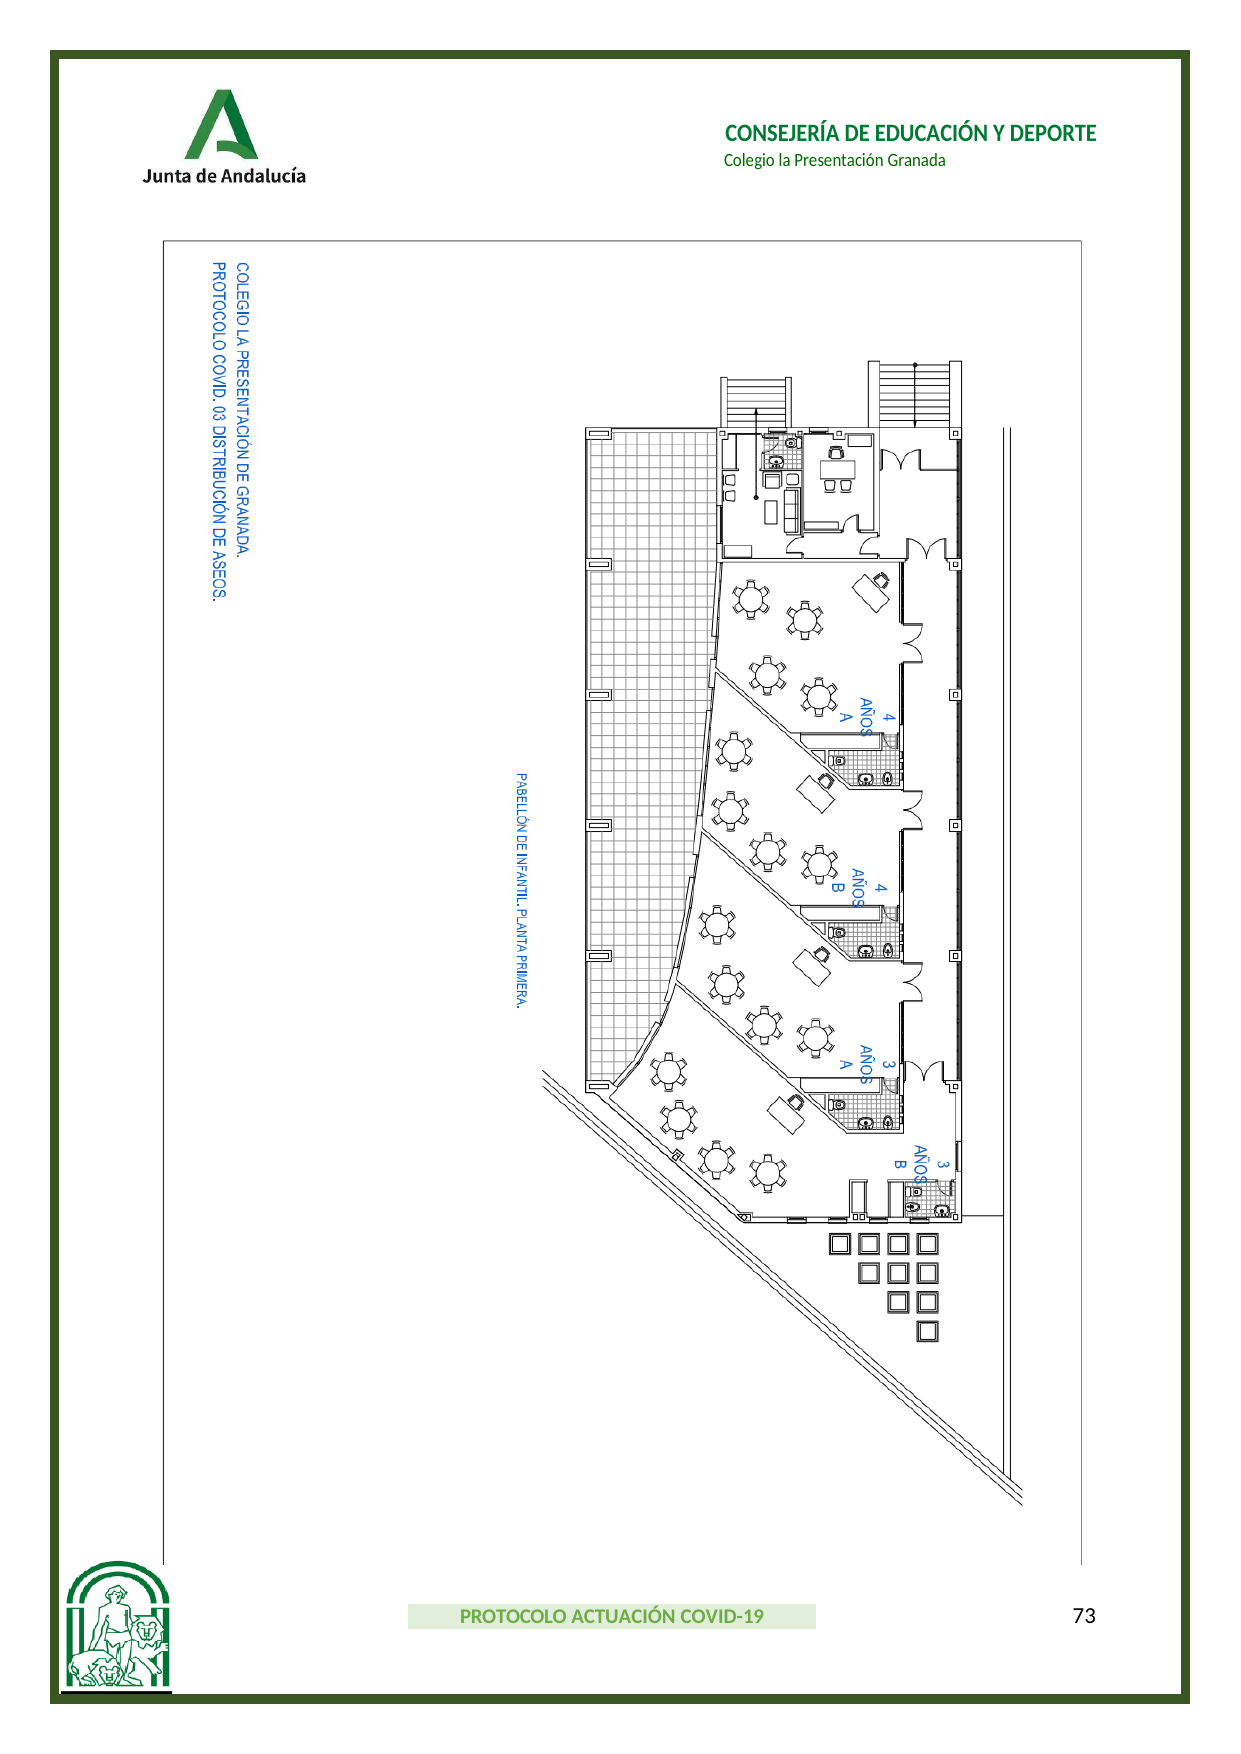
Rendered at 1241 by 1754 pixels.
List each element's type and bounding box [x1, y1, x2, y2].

picture [141, 88, 327, 184]
picture [61, 1560, 173, 1694]
